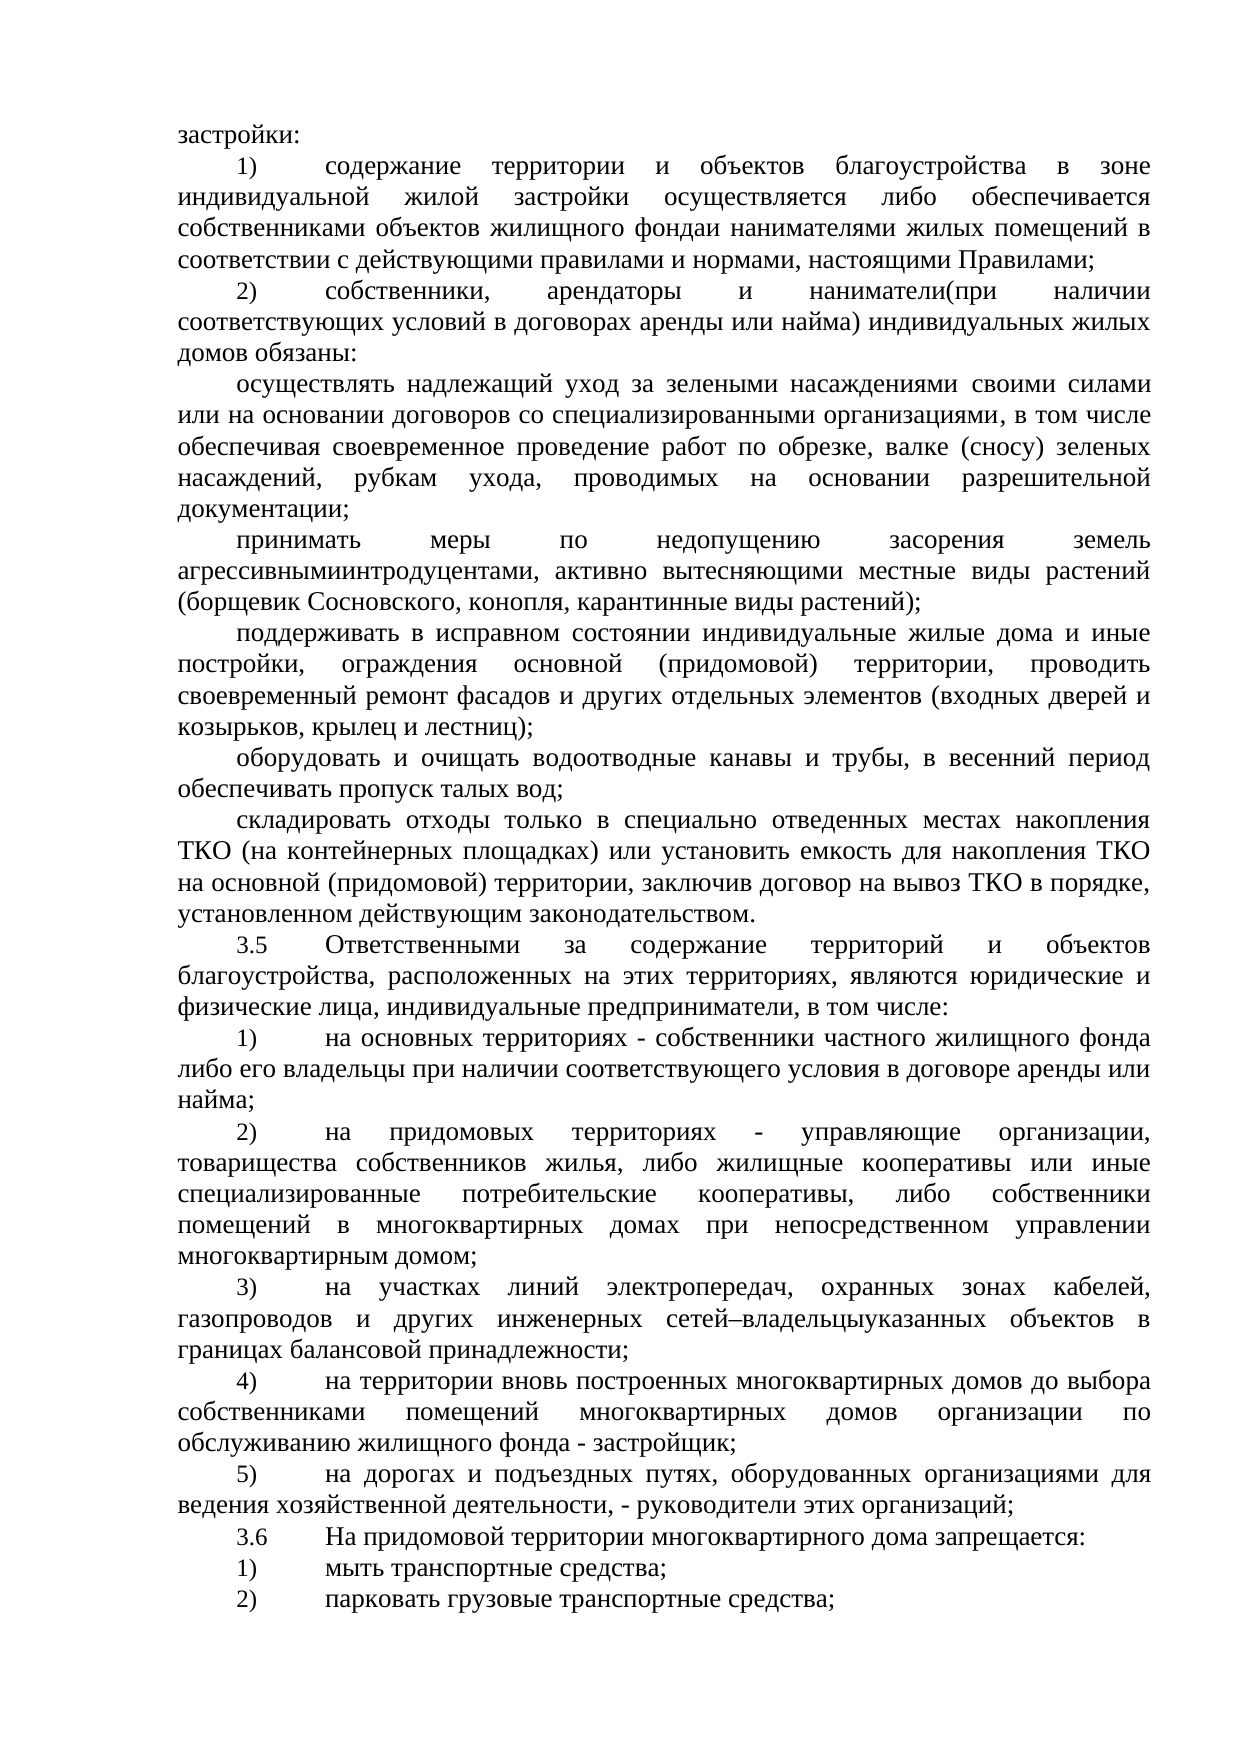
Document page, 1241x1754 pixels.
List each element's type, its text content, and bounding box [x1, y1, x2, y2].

list оборудовать и очищать водоотводные канавы и трубы, в весенний период обеспечивать пропуск талых вод; [177, 741, 1152, 803]
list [177, 118, 1152, 149]
list содержание территории и объектов благоустройства в зоне индивидуальной жилой застройки осуществляется либо обеспечивается собственниками объектов жилищного фондаи нанимателями жилых помещений в соответствии с действующими правилами и нормами, настоящими Правилами; [177, 149, 1152, 274]
list складировать отходы только в специально отведенных местах накопления ТКО (на контейнерных площадках) или установить емкость для накопления ТКО на основной (придомовой) территории, заключив договор на вывоз ТКО в порядке, установленном действующим законодательством. [177, 803, 1152, 928]
list поддерживать в исправном состоянии индивидуальные жилые дома и иные постройки, ограждения основной (придомовой) территории, проводить своевременный ремонт фасадов и других отдельных элементов (входных дверей и козырьков, крылец и лестниц); [177, 616, 1152, 741]
list на основных территориях - собственники частного жилищного фонда либо его владельцы при наличии соответствующего условия в договоре аренды или найма; [177, 1021, 1152, 1115]
list собственники, арендаторы и наниматели(при наличии соответствующих условий в договорах аренды или найма) индивидуальных жилых домов обязаны: [177, 274, 1152, 367]
list на дорогах и подъездных путях, оборудованных организациями для ведения хозяйственной деятельности, - руководители этих организаций; [177, 1457, 1152, 1520]
list На придомовой территории многоквартирного дома запрещается: [177, 1520, 1152, 1551]
list осуществлять надлежащий уход за зелеными насаждениями своими силами или на основании договоров со специализированными организациями, в том числе обеспечивая своевременное проведение работ по обрезке, валке (сносу) зеленых насаждений, рубкам ухода, проводимых на основании разрешительной документации; [177, 367, 1152, 523]
list парковать грузовые транспортные средства; [177, 1582, 1152, 1613]
list на территории вновь построенных многоквартирных домов до выбора собственниками помещений многоквартирных домов организации по обслуживанию жилищного фонда - застройщик; [177, 1364, 1152, 1457]
list на участках линий электропередач, охранных зонах кабелей, газопроводов и других инженерных сетей–владельцыуказанных объектов в границах балансовой принадлежности; [177, 1271, 1152, 1364]
list принимать меры по недопущению засорения земель агрессивнымиинтродуцентами, активно вытесняющими местные виды растений (борщевик Сосновского, конопля, карантинные виды растений); [177, 523, 1152, 616]
list Ответственными за содержание территорий и объектов благоустройства, расположенных на этих территориях, являются юридические и физические лица, индивидуальные предприниматели, в том числе: [177, 928, 1152, 1021]
list мыть транспортные средства; [177, 1551, 1152, 1582]
list на придомовых территориях - управляющие организации, товарищества собственников жилья, либо жилищные кооперативы или иные специализированные потребительские кооперативы, либо собственники помещений в многоквартирных домах при непосредственном управлении многоквартирным домом; [177, 1115, 1152, 1271]
